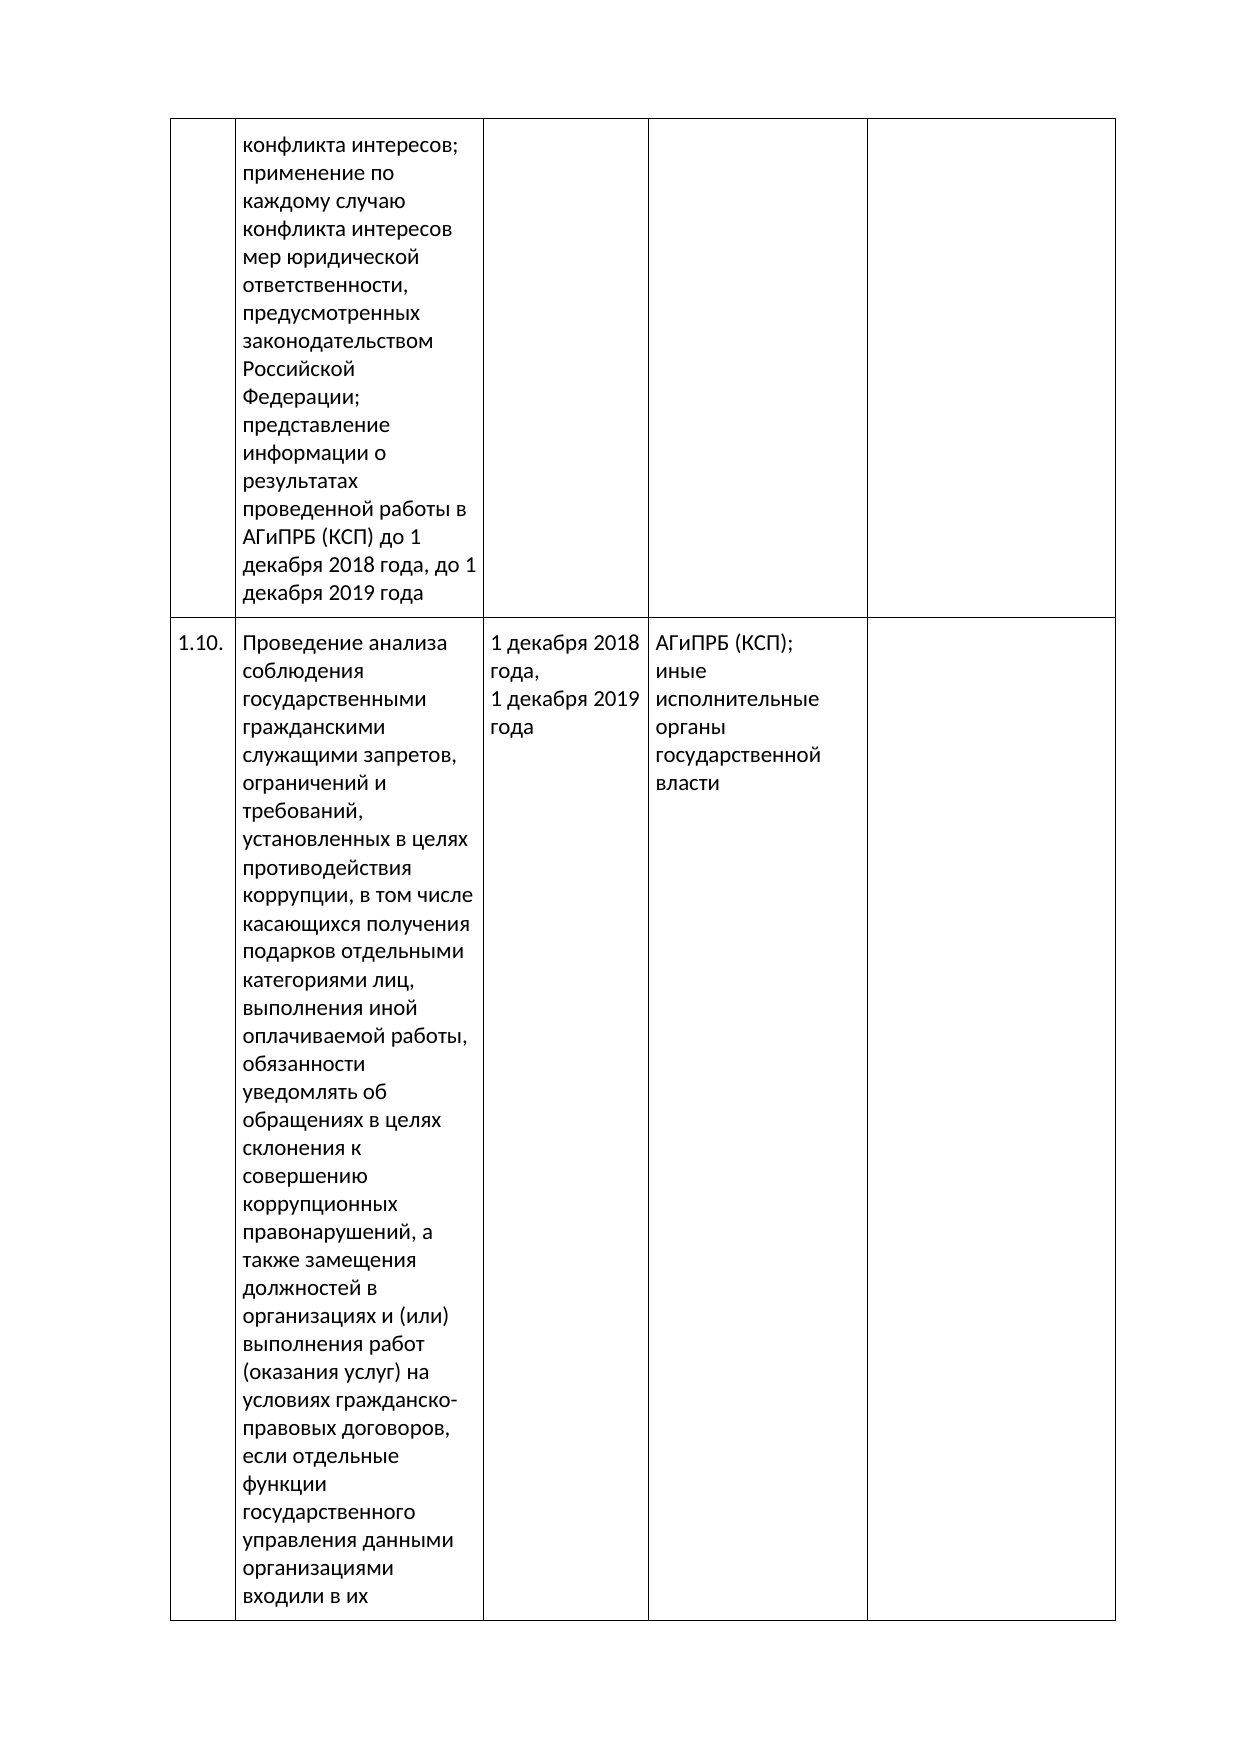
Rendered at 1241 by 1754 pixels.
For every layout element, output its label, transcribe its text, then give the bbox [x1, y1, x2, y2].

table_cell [649, 618, 867, 1620]
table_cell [649, 119, 867, 617]
table_cell 1.10. [171, 618, 235, 1620]
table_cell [236, 119, 483, 617]
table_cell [484, 618, 648, 1620]
table_cell [868, 618, 1115, 1620]
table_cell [236, 618, 483, 1620]
